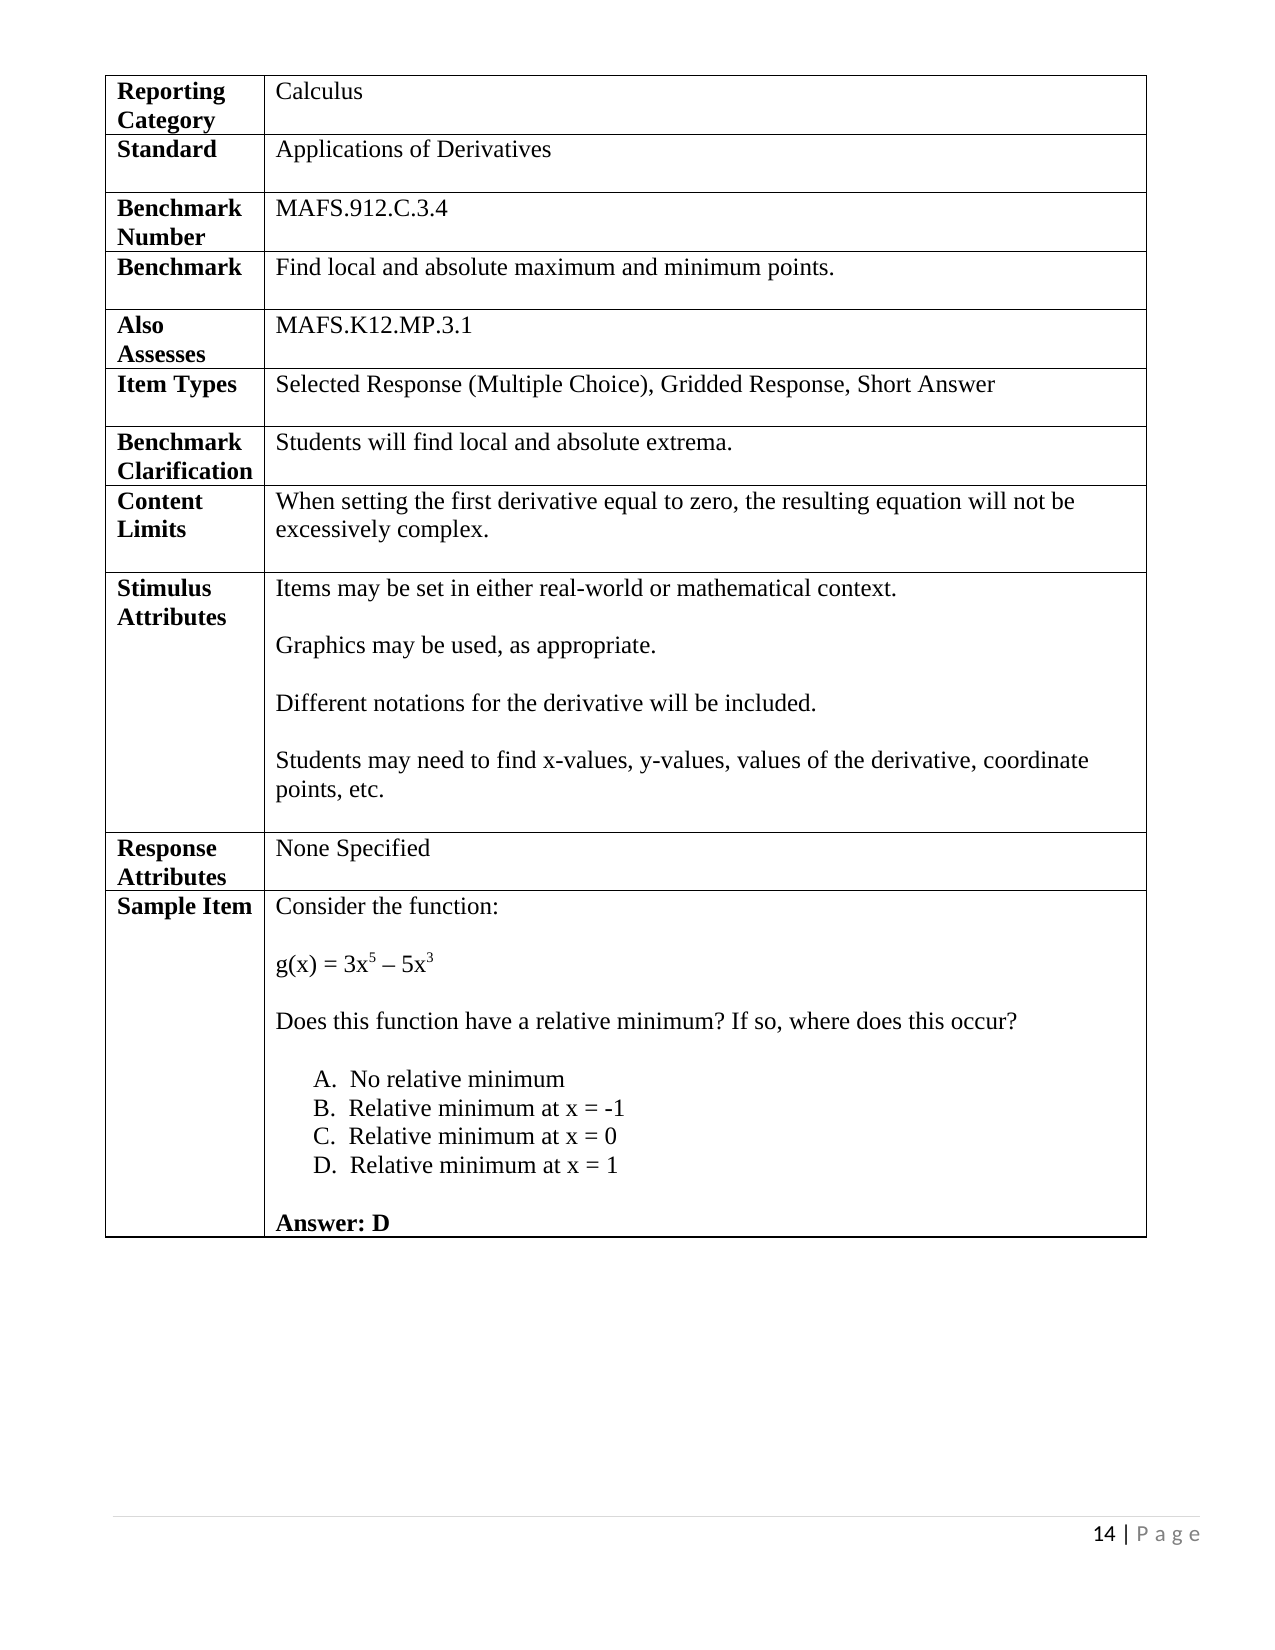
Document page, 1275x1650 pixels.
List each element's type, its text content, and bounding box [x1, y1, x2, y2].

table_cell Find local and absolute maximum and minimum points. [265, 252, 1146, 309]
table_cell Standard [106, 135, 264, 192]
table_cell Students will find local and absolute extrema. [265, 427, 1146, 485]
table_cell Items may be set in either real-world or mathematical context. Graphics may be used, as appropriate. Different notations for the derivative will be included. Students may need to find x-values, y-values, values of the derivative, coordinate points, etc. [265, 573, 1146, 832]
table_cell Consider the function: g(x) = 3x5 – 5x3 Does this function have a relative minimum? If so, where does this occur? A. No relative minimum B. Relative minimum at x = -1 C. Relative minimum at x = 0 D. Relative minimum at x = 1 Answer: D [265, 891, 1146, 1236]
table_cell Content Limits [106, 486, 264, 572]
table_cell Benchmark Number [106, 193, 264, 251]
table_cell Benchmark [106, 252, 264, 309]
table_cell Response Attributes [106, 833, 264, 890]
table_header Reporting Category [106, 76, 264, 133]
table_header Calculus [265, 76, 1146, 133]
table_cell Applications of Derivatives [265, 135, 1146, 192]
table_cell Benchmark Clarification [106, 427, 264, 485]
table_cell None Specified [265, 833, 1146, 890]
table_cell MAFS.912.C.3.4 [265, 193, 1146, 251]
table_cell Stimulus Attributes [106, 573, 264, 832]
table_cell When setting the first derivative equal to zero, the resulting equation will not be excessively complex. [265, 486, 1146, 572]
table_cell Also Assesses [106, 310, 264, 368]
table_cell Sample Item [106, 891, 264, 1236]
table_cell Selected Response (Multiple Choice), Gridded Response, Short Answer [265, 369, 1146, 426]
table_cell Item Types [106, 369, 264, 426]
table_cell MAFS.K12.MP.3.1 [265, 310, 1146, 368]
